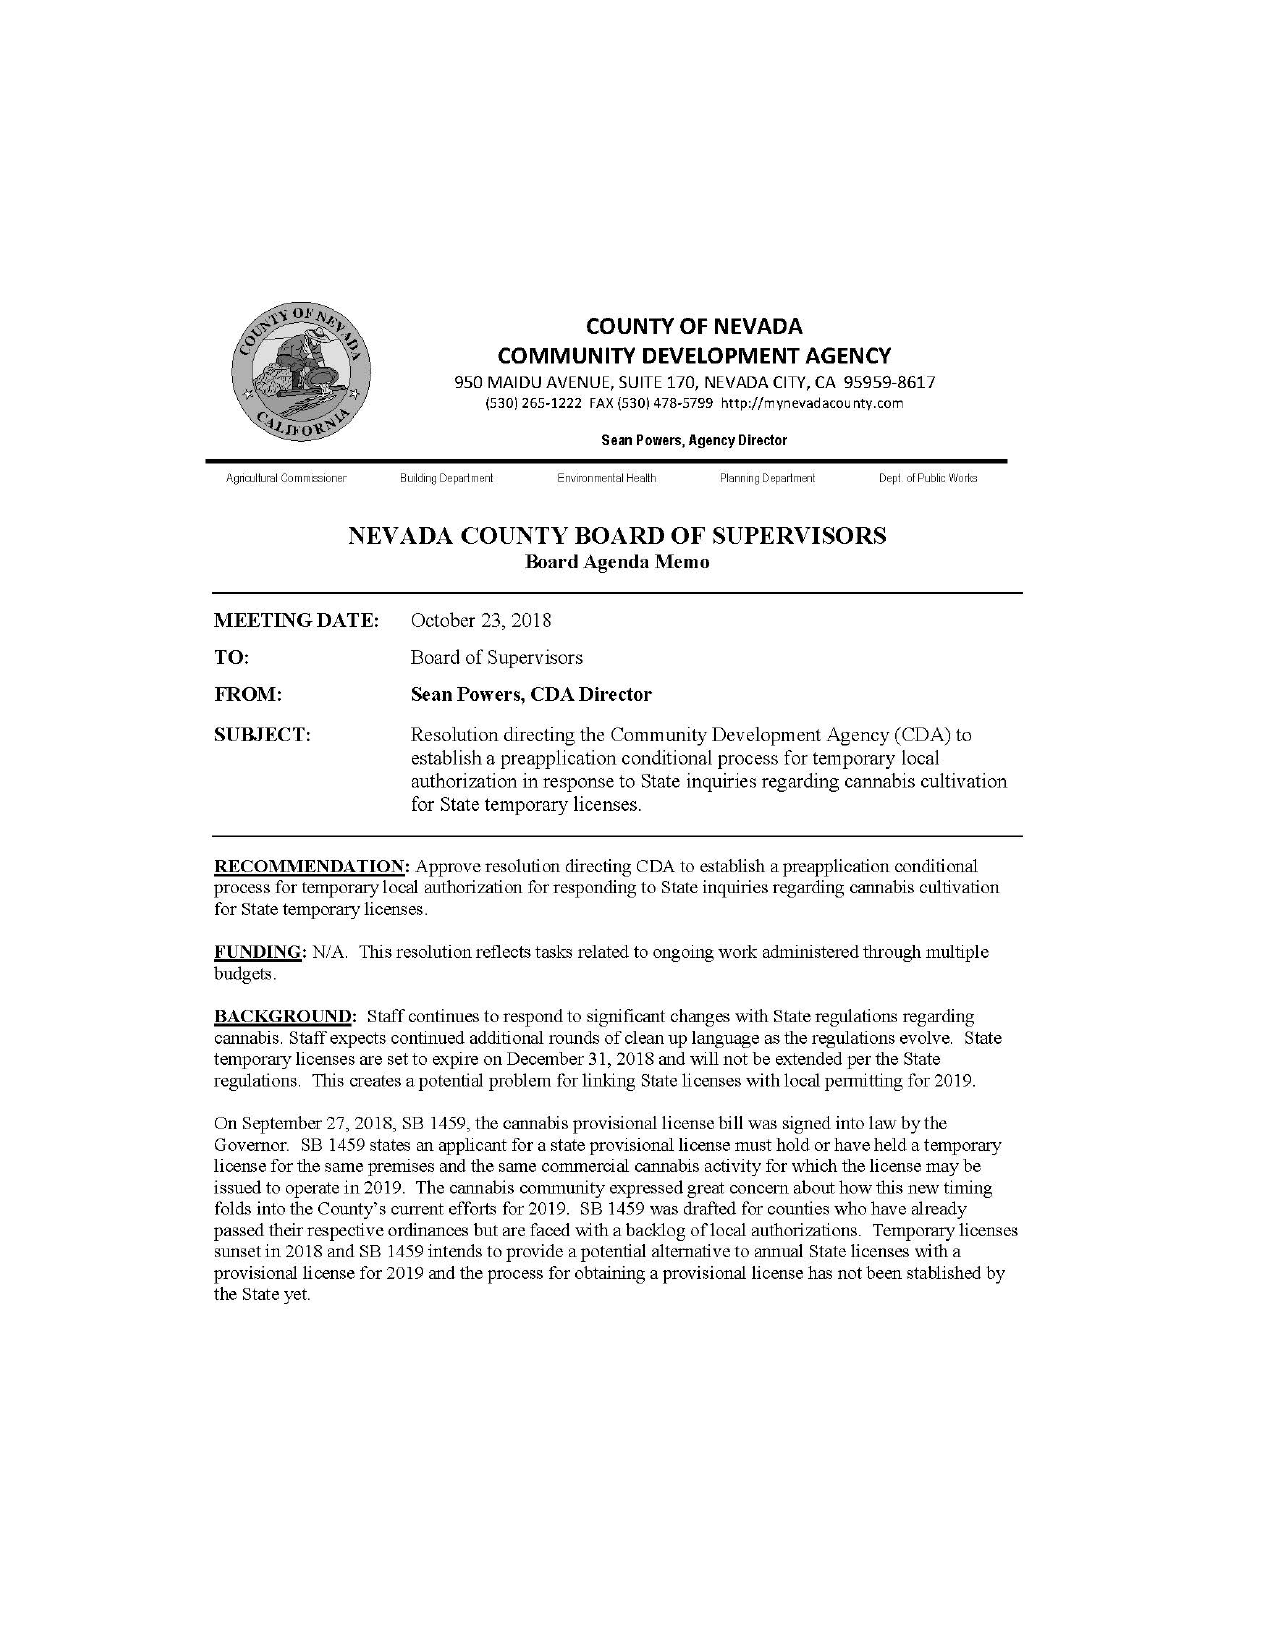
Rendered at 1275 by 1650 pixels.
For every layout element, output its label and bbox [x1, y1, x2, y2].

picture [150, 243, 1104, 1469]
